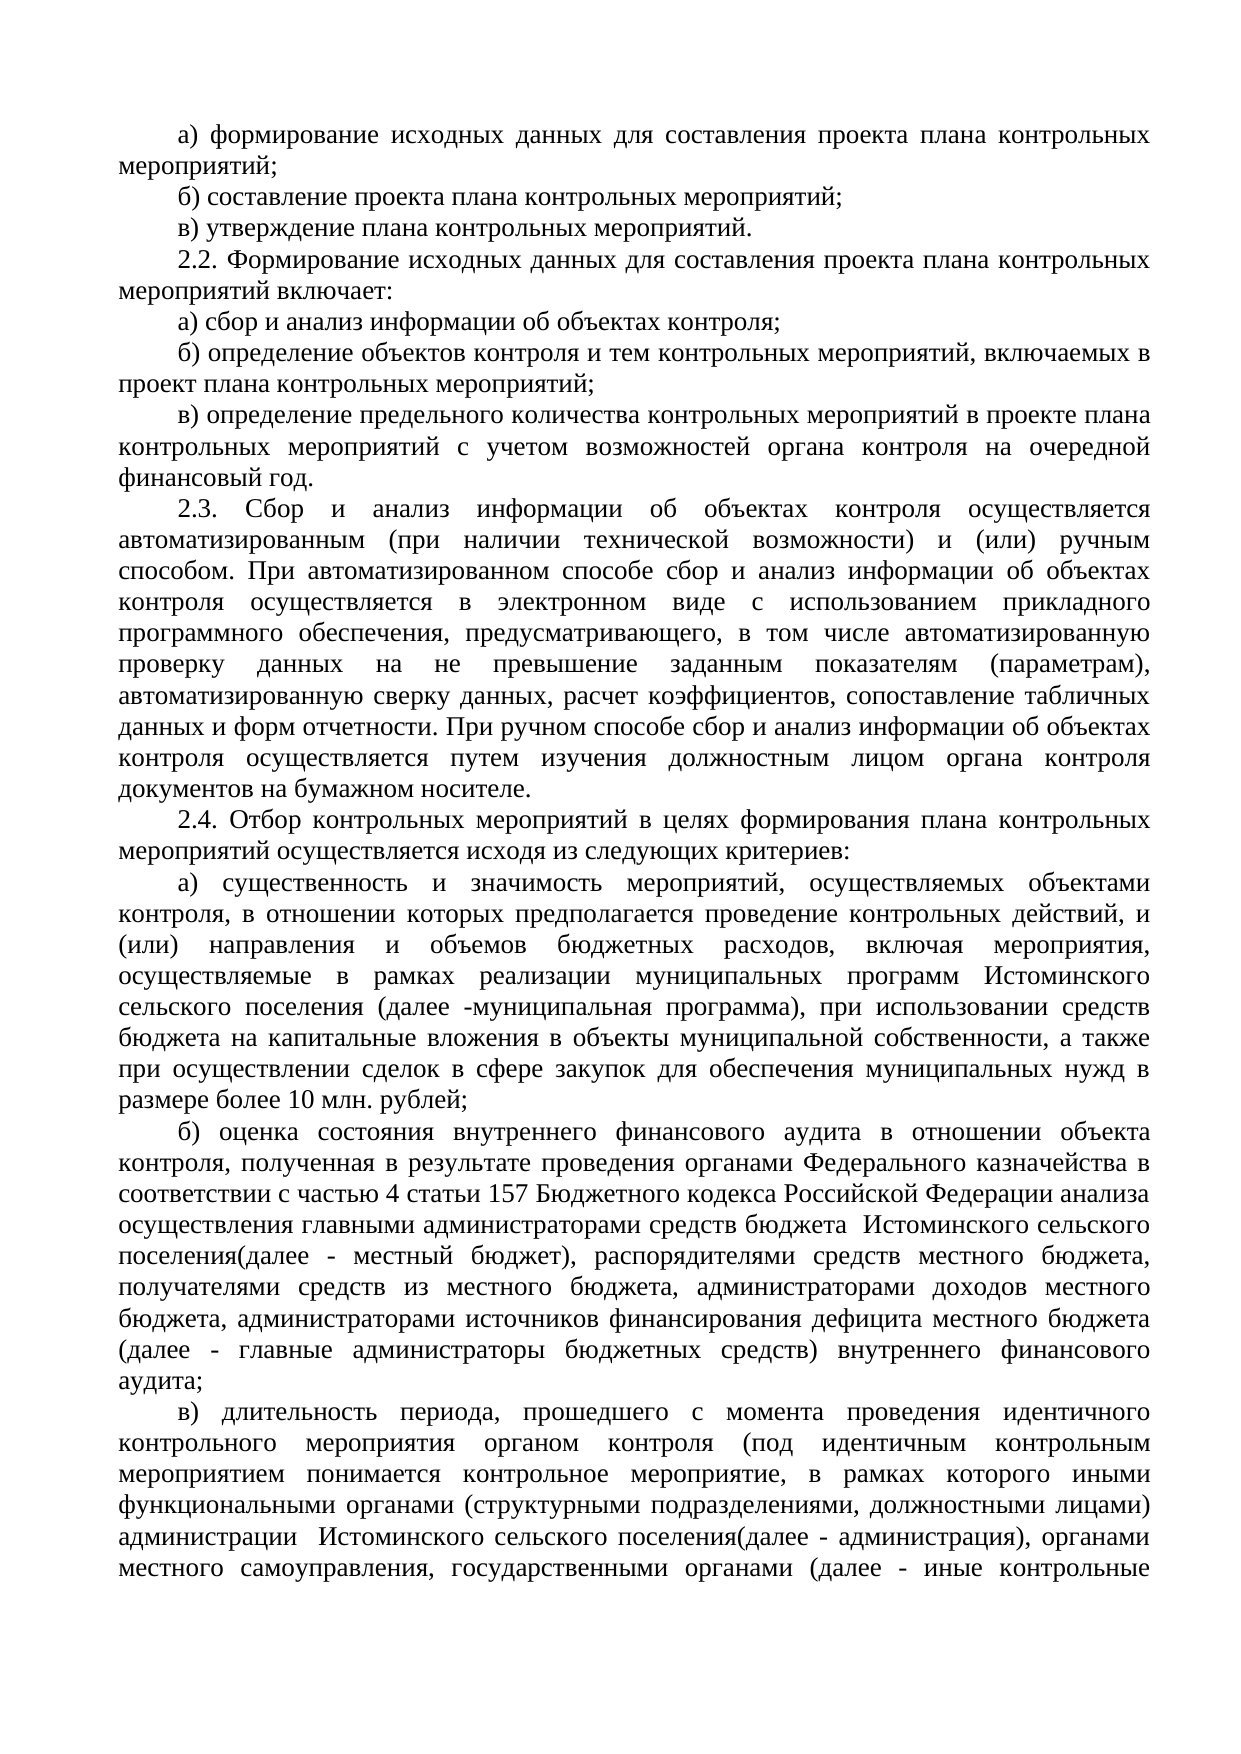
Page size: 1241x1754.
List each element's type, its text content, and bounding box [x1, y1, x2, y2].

text б) составление проекта плана контрольных мероприятий; [118, 180, 1152, 212]
text 2.3. Сбор и анализ информации об объектах контроля осуществляется автоматизированным (при наличии технической возможности) и (или) ручным способом. При автоматизированном способе сбор и анализ информации об объектах контроля осуществляется в электронном виде с использованием прикладного программного обеспечения, предусматривающего, в том числе автоматизированную проверку данных на не превышение заданным показателям (параметрам), автоматизированную сверку данных, расчет коэффициентов, сопоставление табличных данных и форм отчетности. При ручном способе сбор и анализ информации об объектах контроля осуществляется путем изучения должностным лицом органа контроля документов на бумажном носителе. [118, 492, 1152, 803]
text а) формирование исходных данных для составления проекта плана контрольных мероприятий; [118, 118, 1152, 180]
text 2.4. Отбор контрольных мероприятий в целях формирования плана контрольных мероприятий осуществляется исходя из следующих критериев: [118, 803, 1152, 866]
text в) определение предельного количества контрольных мероприятий в проекте плана контрольных мероприятий с учетом возможностей органа контроля на очередной финансовый год. [118, 398, 1152, 492]
text б) оценка состояния внутреннего финансового аудита в отношении объекта контроля, полученная в результате проведения органами Федерального казначейства в соответствии с частью 4 статьи 157 Бюджетного кодекса Российской Федерации анализа осуществления главными администраторами средств бюджета Истоминского сельского поселения(далее - местный бюджет), распорядителями средств местного бюджета, получателями средств из местного бюджета, администраторами доходов местного бюджета, администраторами источников финансирования дефицита местного бюджета (далее - главные администраторы бюджетных средств) внутреннего финансового аудита; [118, 1115, 1152, 1395]
text 2.2. Формирование исходных данных для составления проекта плана контрольных мероприятий включает: [118, 243, 1152, 305]
text б) определение объектов контроля и тем контрольных мероприятий, включаемых в проект плана контрольных мероприятий; [118, 336, 1152, 398]
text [118, 1395, 1152, 1582]
text а) сбор и анализ информации об объектах контроля; [118, 305, 1152, 336]
text а) существенность и значимость мероприятий, осуществляемых объектами контроля, в отношении которых предполагается проведение контрольных действий, и (или) направления и объемов бюджетных расходов, включая мероприятия, осуществляемые в рамках реализации муниципальных программ Истоминского сельского поселения (далее -муниципальная программа), при использовании средств бюджета на капитальные вложения в объекты муниципальной собственности, а также при осуществлении сделок в сфере закупок для обеспечения муниципальных нужд в размере более 10 млн. рублей; [118, 866, 1152, 1115]
text в) утверждение плана контрольных мероприятий. [118, 212, 1152, 243]
